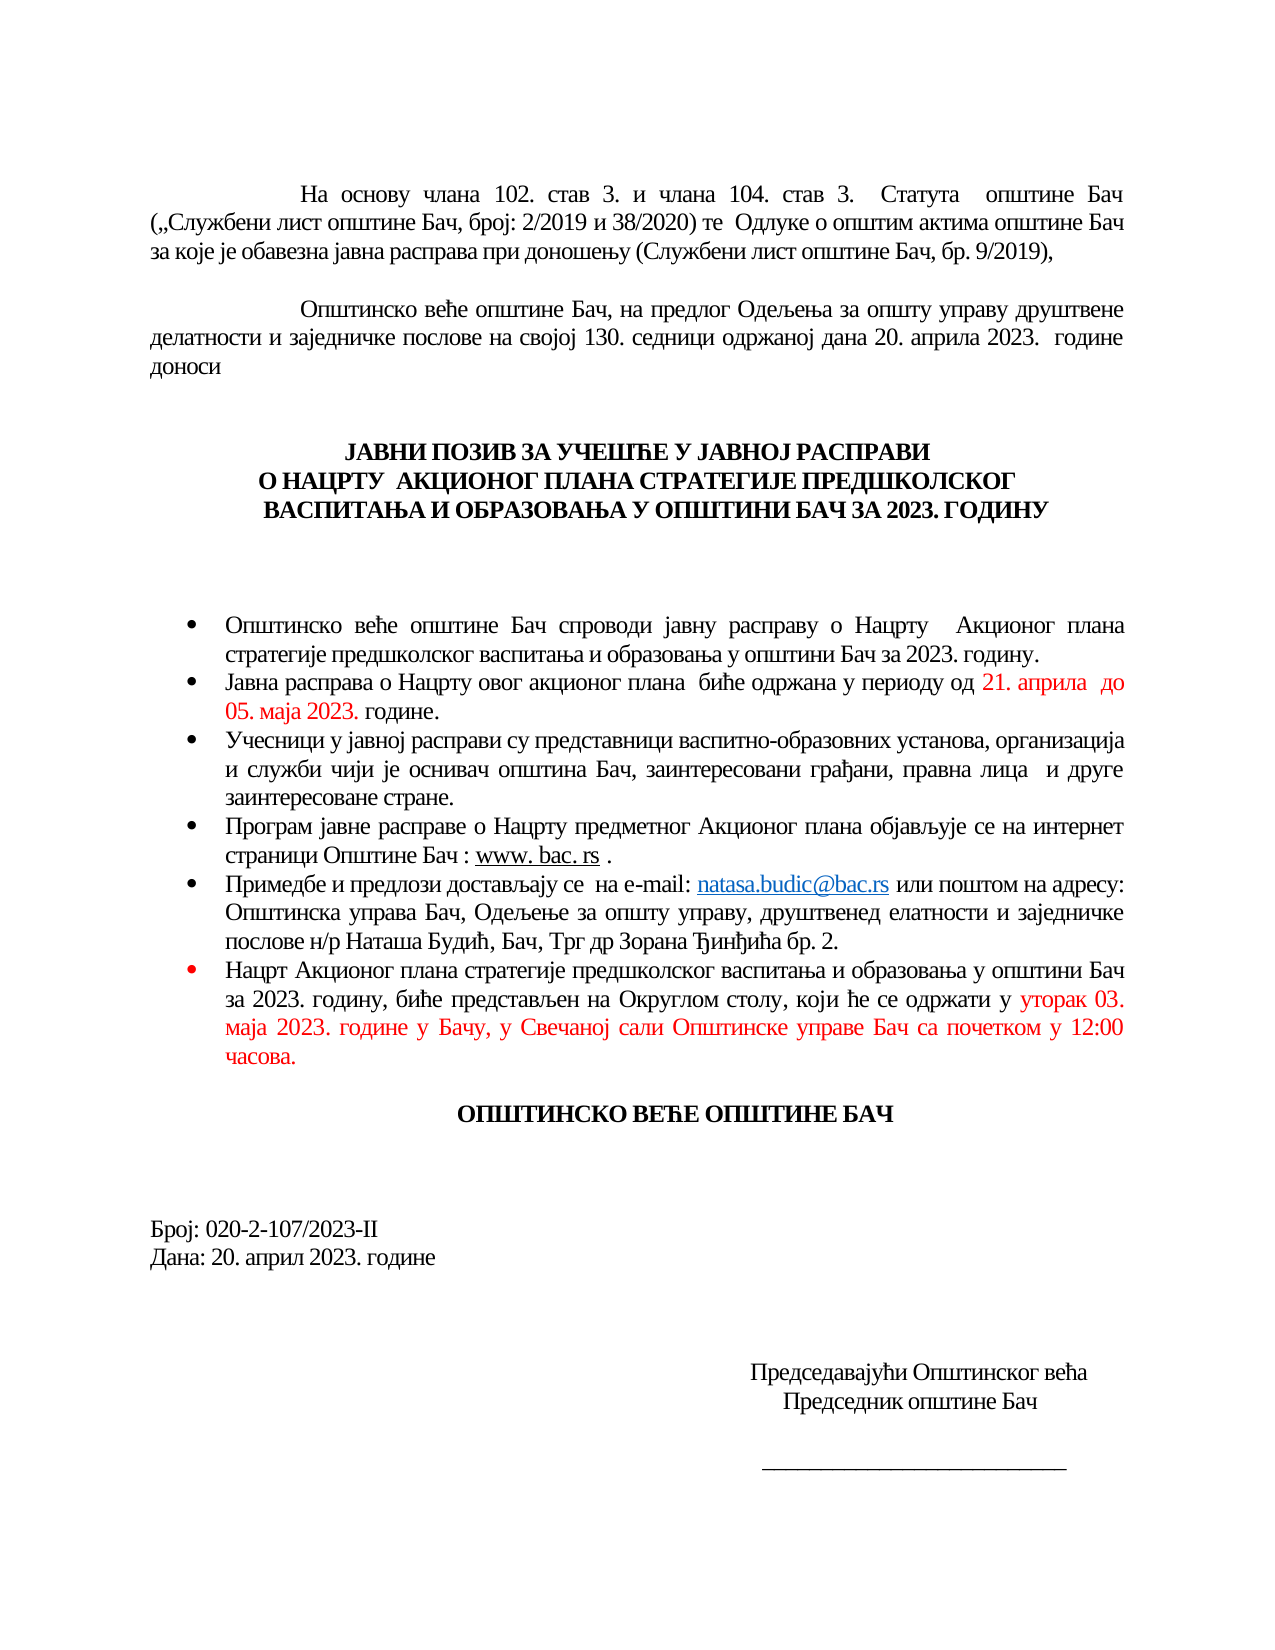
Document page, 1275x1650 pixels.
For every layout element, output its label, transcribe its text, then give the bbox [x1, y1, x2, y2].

text Председник општине Бач [150, 1386, 1125, 1415]
list Примедбе и предлози достављају се на е-mail: natasa.budic@bac.rs или поштом на адресу: Општинска управа Бач, Одељење за општу управу, друштвенед елатности и заједничке послове н/р Наташа Будић, Бач, Трг др Зорана Ђинђића бр. 2. [187, 869, 1125, 955]
list Општинско веће општине Бач спроводи јавну расправу о Нацрту Акционог плана стратегије предшколског васпитања и образовања у општини Бач за 2023. годину. [187, 610, 1125, 667]
text ОПШТИНСКО ВЕЋЕ ОПШТИНЕ БАЧ [150, 1099, 1125, 1127]
text ВАСПИТАЊА И ОБРАЗОВАЊА У ОПШТИНИ БАЧ ЗА 2023. ГОДИНУ [150, 495, 1125, 524]
text Дана: 20. април 2023. године [150, 1242, 1125, 1271]
text На основу члана 102. став 3. и члана 104. став 3. Статута општине Бач („Службени лист општине Бач, број: 2/2019 и 38/2020) те Одлуке о општим актима општине Бач за које је обавезна јавна расправа при доношењу (Службени лист општине Бач, бр. 9/2019), [150, 179, 1125, 265]
list Јавна расправа о Нацрту овог акционог плана биће одржана у периоду од 21. априла до 05. маја 2023. године. [187, 667, 1125, 725]
text О НАЦРТУ АКЦИОНОГ ПЛАНА СТРАТЕГИЈЕ ПРЕДШКОЛСКОГ [150, 466, 1125, 495]
list Нацрт Акционог плана стратегије предшколског васпитања и образовања у општини Бач за 2023. годину, биће представљен на Округлом столу, који ће се одржати у уторак 03. маја 2023. године у Бачу, у Свечаној сали Општинске управе Бач са почетком у 12:00 часова. [187, 955, 1125, 1070]
text ЈАВНИ ПОЗИВ ЗА УЧЕШЋЕ У ЈАВНОЈ РАСПРАВИ [150, 437, 1125, 466]
text Председавајући Општинског већа [150, 1357, 1125, 1386]
list Учесници у јавној расправи су представници васпитно-образовних установа, организација и служби чији је оснивач општина Бач, заинтересовани грађани, правна лица и друге заинтересоване стране. [187, 725, 1125, 811]
text Општинско веће општине Бач, на предлог Одељења за општу управу друштвене делатности и заједничке послове на својој 130. седници одржаној дана 20. априла 2023. године доноси [150, 294, 1125, 380]
text __________________________ [150, 1444, 1125, 1472]
list Програм јавне расправе о Нацрту предметног Акционог плана објављује се на интернет страници Општине Бач : www. bac. rs . [187, 811, 1125, 869]
text Број: 020-2-107/2023-II [150, 1214, 1125, 1242]
